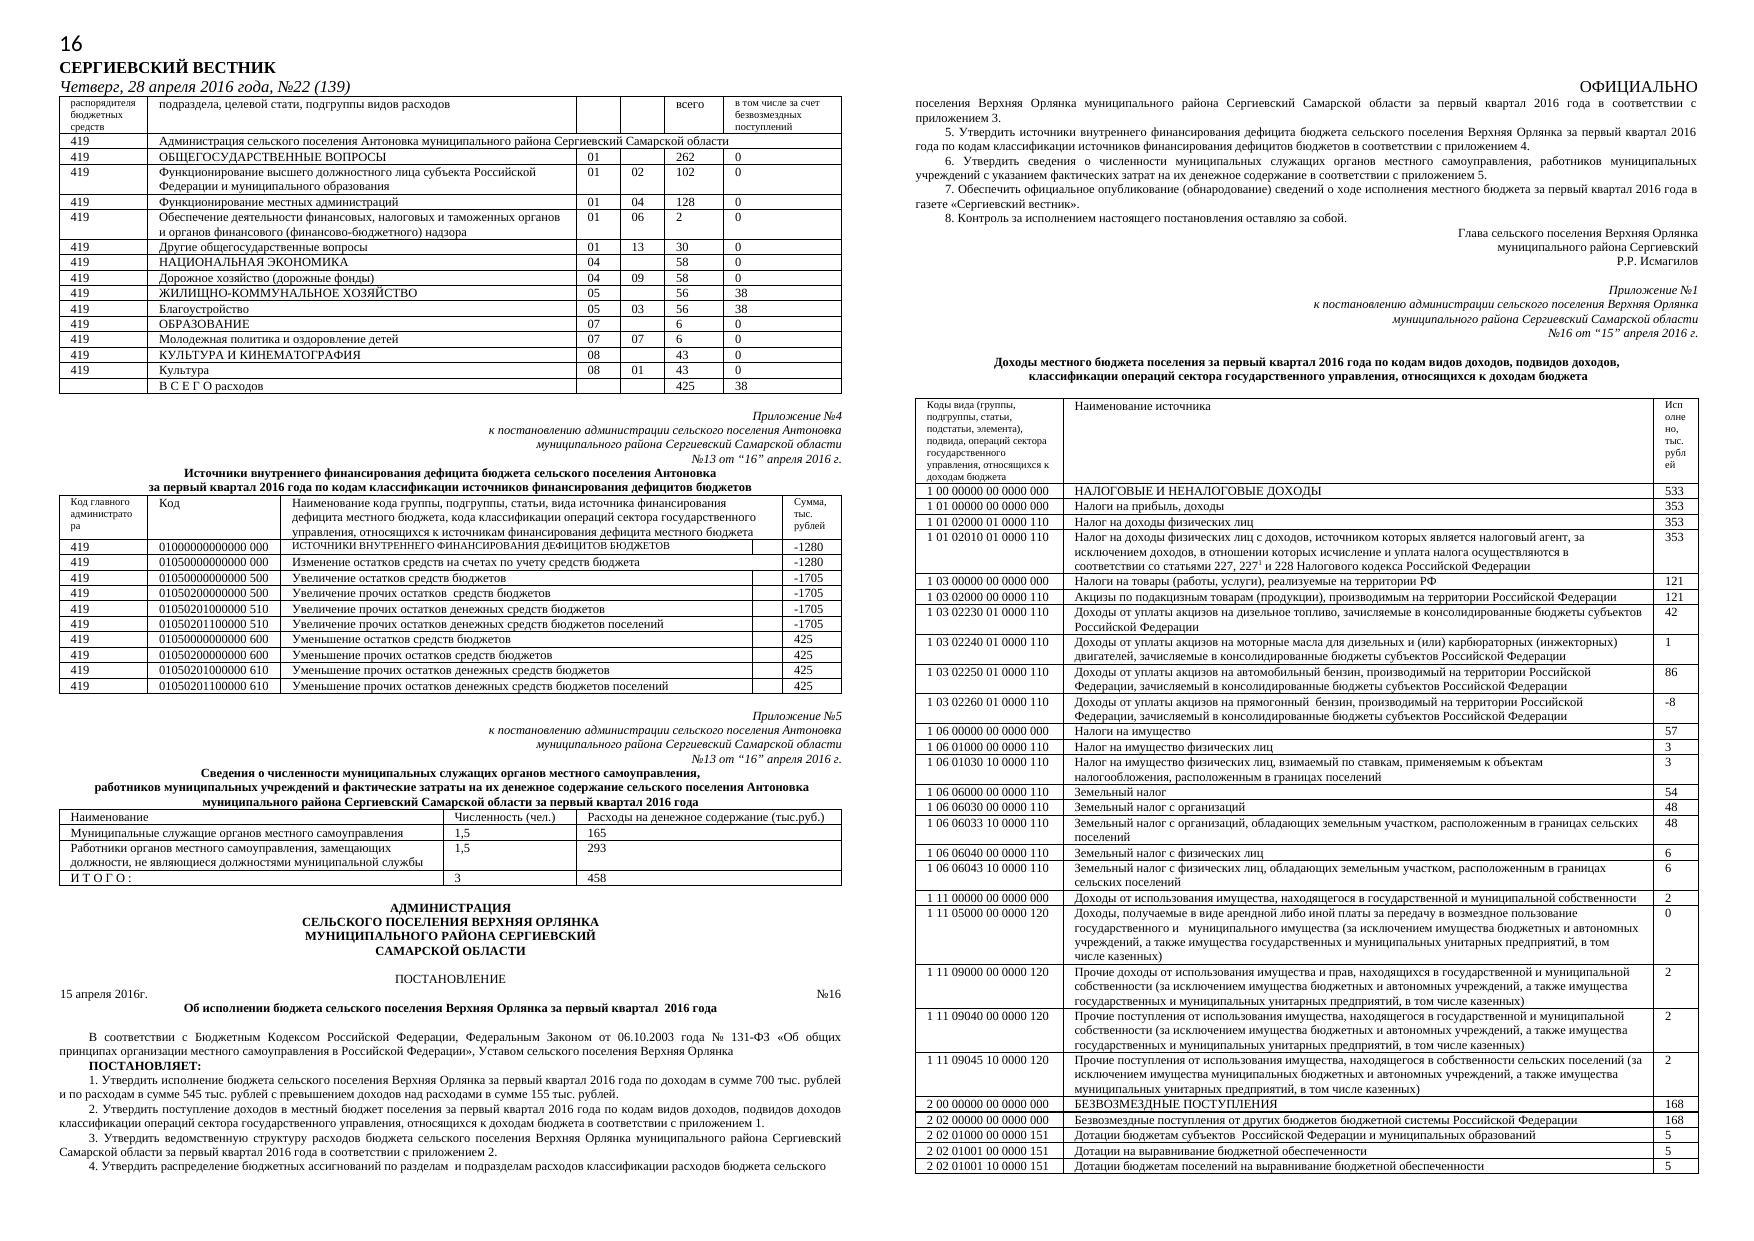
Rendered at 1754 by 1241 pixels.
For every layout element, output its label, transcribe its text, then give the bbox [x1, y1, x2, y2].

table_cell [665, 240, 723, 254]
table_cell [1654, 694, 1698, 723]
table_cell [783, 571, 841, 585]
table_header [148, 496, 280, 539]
text В соответствии с Бюджетным Кодексом Российской Федерации, Федеральным Законом от 06.10.2003 года № 131-ФЗ «Об общих принципах организации местного самоуправления в Российской Федерации», Уставом сельского поселения Верхняя Орлянка [59, 1030, 842, 1058]
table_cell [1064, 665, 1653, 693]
text Приложение №4 [59, 408, 842, 423]
text 15 апреля 2016г. №16 [59, 987, 842, 1001]
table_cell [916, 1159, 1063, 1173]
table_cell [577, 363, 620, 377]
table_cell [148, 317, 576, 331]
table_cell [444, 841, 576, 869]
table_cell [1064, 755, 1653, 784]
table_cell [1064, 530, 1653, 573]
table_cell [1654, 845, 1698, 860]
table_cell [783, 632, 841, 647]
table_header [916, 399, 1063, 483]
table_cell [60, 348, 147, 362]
text к постановлению администрации сельского поселения Антоновка [59, 423, 842, 437]
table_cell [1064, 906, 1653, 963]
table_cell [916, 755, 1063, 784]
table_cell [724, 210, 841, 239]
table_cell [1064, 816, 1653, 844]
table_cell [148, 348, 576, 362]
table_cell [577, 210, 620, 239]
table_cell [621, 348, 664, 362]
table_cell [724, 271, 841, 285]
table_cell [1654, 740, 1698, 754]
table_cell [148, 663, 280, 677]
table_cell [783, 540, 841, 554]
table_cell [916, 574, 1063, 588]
text Источники внутреннего финансирования дефицита бюджета сельского поселения Антоновка [59, 466, 842, 480]
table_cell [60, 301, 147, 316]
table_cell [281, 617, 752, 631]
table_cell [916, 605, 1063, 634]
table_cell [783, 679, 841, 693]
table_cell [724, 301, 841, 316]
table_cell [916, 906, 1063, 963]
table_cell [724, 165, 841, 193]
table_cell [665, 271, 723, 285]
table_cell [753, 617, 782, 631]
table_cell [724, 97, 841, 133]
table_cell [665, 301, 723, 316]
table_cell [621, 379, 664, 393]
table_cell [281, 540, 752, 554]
text 6. Утвердить сведения о численности муниципальных служащих органов местного самоуправления, работников муниципальных учреждений с указанием фактических затрат на их денежное содержание в соответствии с приложением 5. [915, 153, 1698, 182]
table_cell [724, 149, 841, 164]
text Об исполнении бюджета сельского поселения Верхняя Орлянка за первый квартал 2016 года [59, 1001, 842, 1015]
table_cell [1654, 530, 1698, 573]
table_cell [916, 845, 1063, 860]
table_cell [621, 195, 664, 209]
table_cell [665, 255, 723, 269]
text 2. Утвердить поступление доходов в местный бюджет поселения за первый квартал 2016 года по кодам видов доходов, подвидов доходов классификации операций сектора государственного управления, относящихся к доходам бюджета в соответствии с приложением 1. [59, 1102, 842, 1130]
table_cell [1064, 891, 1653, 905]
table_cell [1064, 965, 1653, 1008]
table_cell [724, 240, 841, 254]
text Приложение №1 [915, 283, 1698, 297]
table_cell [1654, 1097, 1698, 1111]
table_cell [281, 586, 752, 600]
text Приложение №5 [59, 708, 842, 723]
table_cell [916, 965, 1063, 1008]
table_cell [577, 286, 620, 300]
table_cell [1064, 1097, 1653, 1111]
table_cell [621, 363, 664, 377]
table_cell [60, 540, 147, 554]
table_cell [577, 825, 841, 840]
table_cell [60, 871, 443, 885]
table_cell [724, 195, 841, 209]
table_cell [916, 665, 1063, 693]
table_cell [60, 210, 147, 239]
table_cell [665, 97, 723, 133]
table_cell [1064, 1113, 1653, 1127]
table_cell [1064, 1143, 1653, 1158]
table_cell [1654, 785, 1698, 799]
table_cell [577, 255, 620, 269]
text СЕЛЬСКОГО ПОСЕЛЕНИЯ ВЕРХНЯЯ ОРЛЯНКА [59, 915, 842, 929]
text к постановлению администрации сельского поселения Антоновка [59, 723, 842, 737]
text 4. Утвердить распределение бюджетных ассигнований по разделам и подразделам расходов классификации расходов бюджета сельского [59, 1159, 842, 1173]
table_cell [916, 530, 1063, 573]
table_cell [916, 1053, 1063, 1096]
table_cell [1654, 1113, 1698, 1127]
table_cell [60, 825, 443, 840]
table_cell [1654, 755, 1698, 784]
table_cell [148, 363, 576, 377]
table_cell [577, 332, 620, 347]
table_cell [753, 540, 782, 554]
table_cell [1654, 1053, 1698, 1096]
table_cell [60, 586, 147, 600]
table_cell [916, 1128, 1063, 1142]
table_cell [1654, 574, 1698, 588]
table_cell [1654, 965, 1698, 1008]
text муниципального района Сергиевский Самарской области [59, 437, 842, 451]
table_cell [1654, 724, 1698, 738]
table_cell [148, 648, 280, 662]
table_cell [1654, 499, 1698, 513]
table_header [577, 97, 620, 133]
text Сведения о численности муниципальных служащих органов местного самоуправления, [59, 766, 842, 780]
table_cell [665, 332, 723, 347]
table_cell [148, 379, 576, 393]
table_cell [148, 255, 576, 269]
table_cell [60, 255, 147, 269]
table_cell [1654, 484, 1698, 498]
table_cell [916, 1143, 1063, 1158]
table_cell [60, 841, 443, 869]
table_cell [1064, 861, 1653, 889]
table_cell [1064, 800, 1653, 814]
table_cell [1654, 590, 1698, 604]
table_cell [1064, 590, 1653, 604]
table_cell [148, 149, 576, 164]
text МУНИЦИПАЛЬНОГО РАЙОНА СЕРГИЕВСКИЙ [59, 929, 842, 943]
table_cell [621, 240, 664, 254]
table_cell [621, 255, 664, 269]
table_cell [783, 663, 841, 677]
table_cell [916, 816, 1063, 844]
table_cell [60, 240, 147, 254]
text Доходы местного бюджета поселения за первый квартал 2016 года по кодам видов доходов, подвидов доходов, [915, 355, 1698, 369]
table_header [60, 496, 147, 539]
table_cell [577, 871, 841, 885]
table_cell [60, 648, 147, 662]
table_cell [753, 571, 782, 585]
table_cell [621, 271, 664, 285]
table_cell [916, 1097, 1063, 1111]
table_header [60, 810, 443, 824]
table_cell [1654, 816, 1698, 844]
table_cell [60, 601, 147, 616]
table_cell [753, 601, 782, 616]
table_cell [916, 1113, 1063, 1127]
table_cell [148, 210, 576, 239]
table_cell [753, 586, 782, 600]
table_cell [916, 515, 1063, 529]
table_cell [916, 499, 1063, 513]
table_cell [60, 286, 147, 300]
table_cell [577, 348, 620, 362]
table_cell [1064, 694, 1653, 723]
text муниципального района Сергиевский Самарской области [915, 312, 1698, 326]
text Р.Р. Исмагилов [915, 254, 1698, 268]
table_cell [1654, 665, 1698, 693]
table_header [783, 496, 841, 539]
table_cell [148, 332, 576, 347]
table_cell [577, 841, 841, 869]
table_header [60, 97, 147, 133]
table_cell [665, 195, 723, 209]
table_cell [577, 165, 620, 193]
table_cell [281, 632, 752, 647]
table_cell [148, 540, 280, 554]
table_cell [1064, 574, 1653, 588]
text №16 от “15” апреля 2016 г. [915, 326, 1698, 340]
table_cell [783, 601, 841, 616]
text 5. Утвердить источники внутреннего финансирования дефицита бюджета сельского поселения Верхняя Орлянка за первый квартал 2016 года по кодам классификации источников финансирования дефицитов бюджетов в соответствии с приложением 4. [915, 125, 1698, 153]
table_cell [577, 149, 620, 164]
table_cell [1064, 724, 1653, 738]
text к постановлению администрации сельского поселения Верхняя Орлянка [915, 297, 1698, 312]
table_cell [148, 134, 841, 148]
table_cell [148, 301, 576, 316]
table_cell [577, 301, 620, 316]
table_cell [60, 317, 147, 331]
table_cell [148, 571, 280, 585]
text Глава сельского поселения Верхняя Орлянка [915, 225, 1698, 240]
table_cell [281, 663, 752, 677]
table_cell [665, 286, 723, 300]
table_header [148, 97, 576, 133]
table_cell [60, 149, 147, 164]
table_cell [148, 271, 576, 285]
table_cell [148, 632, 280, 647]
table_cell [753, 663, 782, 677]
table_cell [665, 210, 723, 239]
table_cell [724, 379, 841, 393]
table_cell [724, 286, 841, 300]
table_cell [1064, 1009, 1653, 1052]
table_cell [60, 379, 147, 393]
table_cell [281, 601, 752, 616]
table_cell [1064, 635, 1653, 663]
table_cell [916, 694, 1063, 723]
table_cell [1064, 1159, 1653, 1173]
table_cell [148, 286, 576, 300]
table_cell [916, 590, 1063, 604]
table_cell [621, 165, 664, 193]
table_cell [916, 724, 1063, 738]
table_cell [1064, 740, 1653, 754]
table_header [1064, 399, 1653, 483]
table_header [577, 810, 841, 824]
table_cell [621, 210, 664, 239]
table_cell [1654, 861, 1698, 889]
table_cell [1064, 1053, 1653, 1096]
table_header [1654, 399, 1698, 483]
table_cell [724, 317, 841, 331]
text ПОСТАНОВЛЕНИЕ [59, 972, 842, 987]
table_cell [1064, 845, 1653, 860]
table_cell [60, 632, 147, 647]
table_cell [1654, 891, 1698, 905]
text за первый квартал 2016 года по кодам классификации источников финансирования дефицитов бюджетов [59, 480, 842, 494]
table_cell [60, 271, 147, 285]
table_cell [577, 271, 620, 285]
text №13 от “16” апреля 2016 г. [59, 451, 842, 466]
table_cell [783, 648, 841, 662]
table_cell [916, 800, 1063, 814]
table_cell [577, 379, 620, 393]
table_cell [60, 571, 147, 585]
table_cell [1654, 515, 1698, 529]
text №13 от “16” апреля 2016 г. [59, 751, 842, 766]
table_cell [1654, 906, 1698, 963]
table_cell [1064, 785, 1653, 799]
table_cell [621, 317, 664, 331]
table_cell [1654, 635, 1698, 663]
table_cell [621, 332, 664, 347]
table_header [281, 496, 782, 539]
text 8. Контроль за исполнением настоящего постановления оставляю за собой. [915, 211, 1698, 225]
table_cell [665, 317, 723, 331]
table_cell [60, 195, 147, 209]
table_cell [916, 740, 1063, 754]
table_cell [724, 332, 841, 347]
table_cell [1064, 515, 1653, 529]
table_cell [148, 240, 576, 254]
text классификации операций сектора государственного управления, относящихся к доходам бюджета [915, 369, 1698, 383]
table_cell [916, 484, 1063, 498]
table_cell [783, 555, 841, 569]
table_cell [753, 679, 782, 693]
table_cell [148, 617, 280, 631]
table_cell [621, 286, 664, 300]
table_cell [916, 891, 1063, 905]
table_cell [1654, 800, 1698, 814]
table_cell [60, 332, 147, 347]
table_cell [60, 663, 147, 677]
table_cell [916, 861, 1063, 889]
text муниципального района Сергиевский [915, 240, 1698, 254]
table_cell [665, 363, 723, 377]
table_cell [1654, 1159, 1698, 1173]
text 3. Утвердить ведомственную структуру расходов бюджета сельского поселения Верхняя Орлянка муниципального района Сергиевский Самарской области за первый квартал 2016 года в соответствии с приложением 2. [59, 1130, 842, 1159]
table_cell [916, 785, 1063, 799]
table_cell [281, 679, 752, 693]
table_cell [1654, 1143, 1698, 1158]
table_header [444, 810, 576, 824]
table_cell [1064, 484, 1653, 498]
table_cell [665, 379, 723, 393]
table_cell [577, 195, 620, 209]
text работников муниципальных учреждений и фактические затраты на их денежное содержание сельского поселения Антоновка муниципального района Сергиевский Самарской области за первый квартал 2016 года [59, 780, 842, 809]
text САМАРСКОЙ ОБЛАСТИ [59, 943, 842, 958]
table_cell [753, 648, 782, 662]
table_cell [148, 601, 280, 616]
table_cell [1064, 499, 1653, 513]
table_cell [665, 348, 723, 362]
text ПОСТАНОВЛЯЕТ: [59, 1058, 842, 1073]
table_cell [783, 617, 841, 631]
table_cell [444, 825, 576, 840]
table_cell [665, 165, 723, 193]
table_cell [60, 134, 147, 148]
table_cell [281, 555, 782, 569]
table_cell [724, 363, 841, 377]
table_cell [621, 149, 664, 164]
text муниципального района Сергиевский Самарской области [59, 737, 842, 751]
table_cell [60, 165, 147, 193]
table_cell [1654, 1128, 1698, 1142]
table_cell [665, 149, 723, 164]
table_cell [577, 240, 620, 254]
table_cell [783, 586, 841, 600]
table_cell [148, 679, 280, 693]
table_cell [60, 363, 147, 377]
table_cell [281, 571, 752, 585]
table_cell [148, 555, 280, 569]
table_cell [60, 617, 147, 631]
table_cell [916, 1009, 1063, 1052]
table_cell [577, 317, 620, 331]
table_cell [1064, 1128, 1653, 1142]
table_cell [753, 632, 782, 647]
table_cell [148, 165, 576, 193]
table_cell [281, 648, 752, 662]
text поселения Верхняя Орлянка муниципального района Сергиевский Самарской области за первый квартал 2016 года в соответствии с приложением 3. [915, 96, 1698, 125]
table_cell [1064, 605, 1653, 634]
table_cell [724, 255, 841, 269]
text 7. Обеспечить официальное опубликование (обнародование) сведений о ходе исполнения местного бюджета за первый квартал 2016 года в газете «Сергиевский вестник». [915, 182, 1698, 211]
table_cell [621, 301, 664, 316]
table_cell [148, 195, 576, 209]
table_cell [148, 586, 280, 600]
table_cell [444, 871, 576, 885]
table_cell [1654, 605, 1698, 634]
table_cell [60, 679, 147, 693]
text АДМИНИСТРАЦИЯ [59, 900, 842, 915]
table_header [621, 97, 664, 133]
text 1. Утвердить исполнение бюджета сельского поселения Верхняя Орлянка за первый квартал 2016 года по доходам в сумме 700 тыс. рублей и по расходам в сумме 545 тыс. рублей с превышением доходов над расходами в сумме 155 тыс. рублей. [59, 1073, 842, 1102]
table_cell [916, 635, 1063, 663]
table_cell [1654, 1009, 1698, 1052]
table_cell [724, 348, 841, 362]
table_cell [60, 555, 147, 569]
